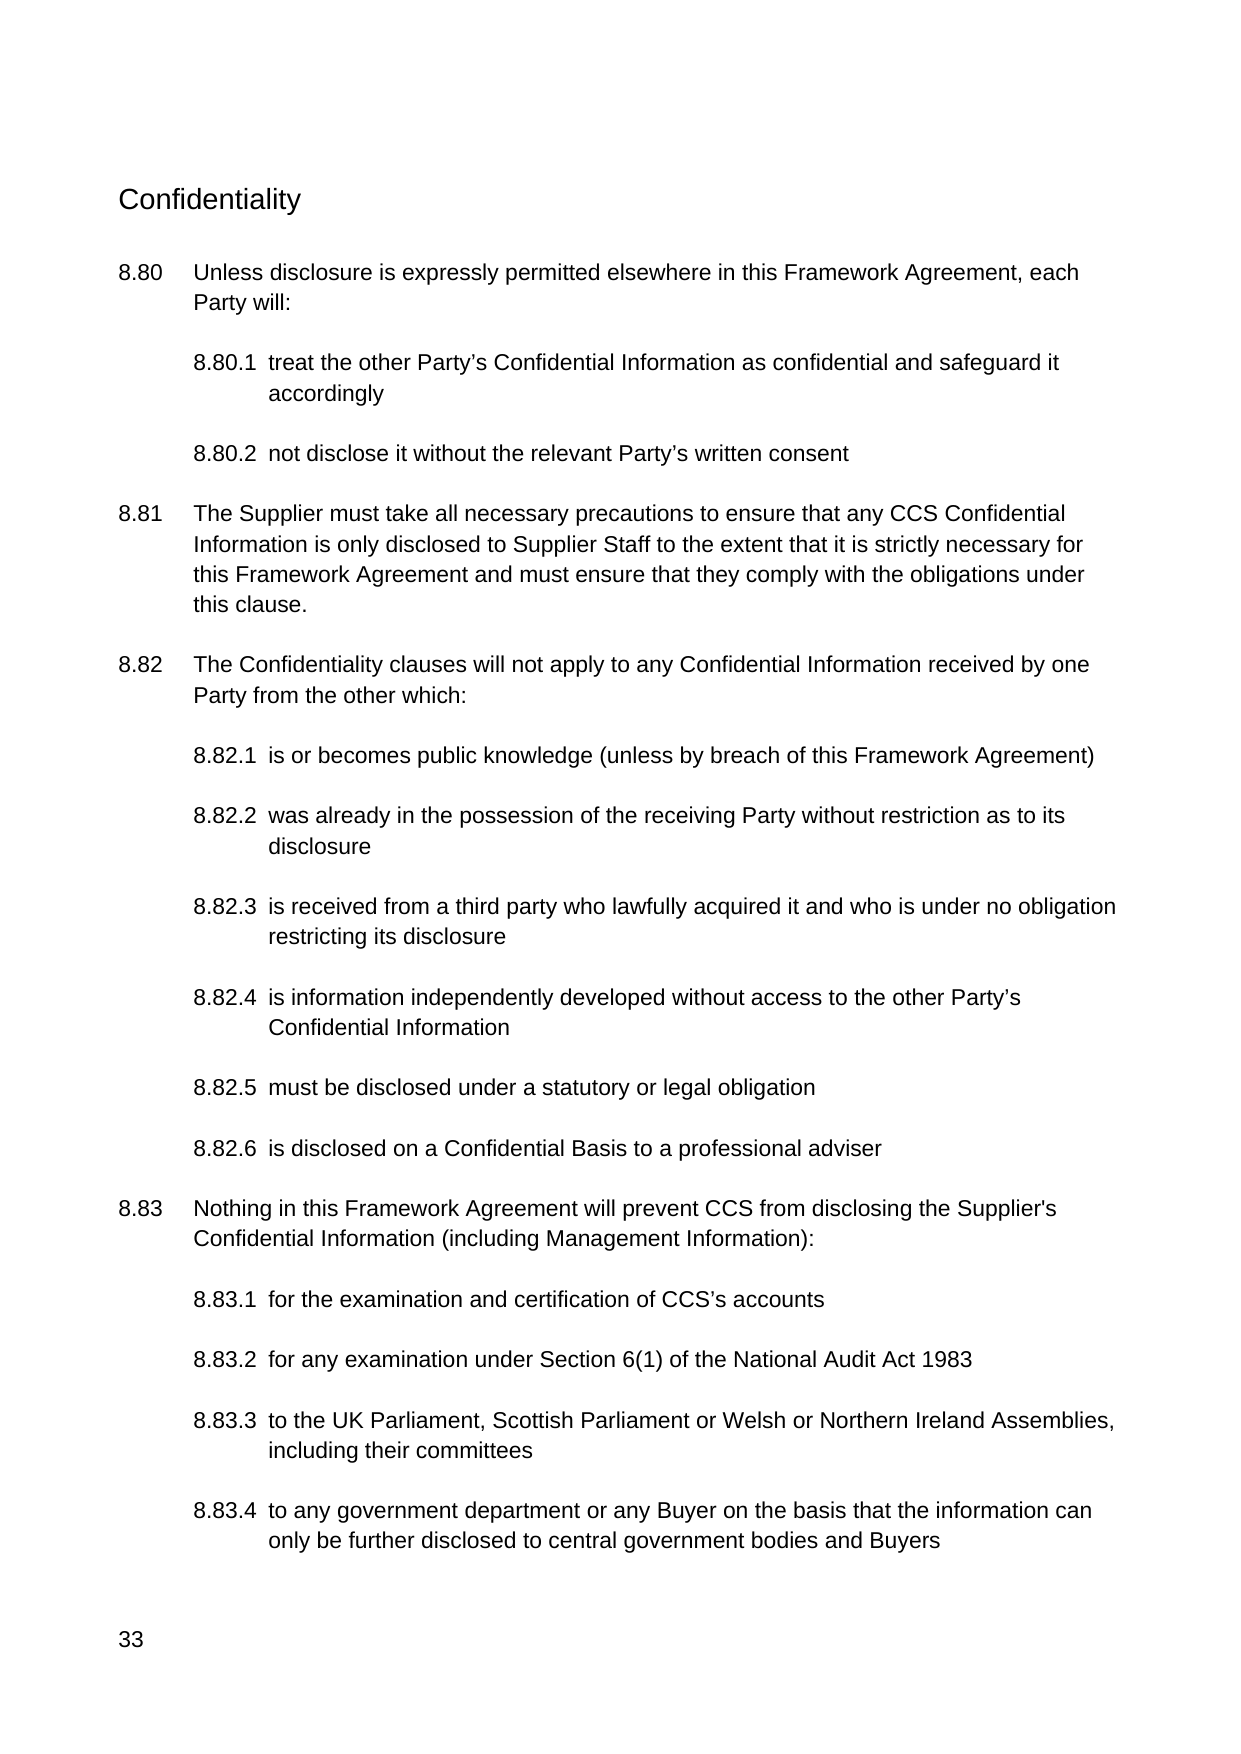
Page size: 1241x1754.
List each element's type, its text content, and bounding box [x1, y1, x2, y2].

text 8.83.4 to any government department or any Buyer on the basis that the information can only be further disclosed to central government bodies and Buyers [193, 1497, 1122, 1554]
text 8.82.5 must be disclosed under a statutory or legal obligation [118, 1074, 1122, 1101]
text 8.82.6 is disclosed on a Confidential Basis to a professional adviser [118, 1135, 1122, 1161]
text 8.82.4 is information independently developed without access to the other Party’s Confidential Information [193, 984, 1122, 1040]
text 8.80 Unless disclosure is expressly permitted elsewhere in this Framework Agreement, each Party will: [118, 259, 1122, 315]
text 8.83.3 to the UK Parliament, Scottish Parliament or Welsh or Northern Ireland Assemblies, including their committees [193, 1407, 1122, 1463]
text 8.82.1 is or becomes public knowledge (unless by breach of this Framework Agreement) [118, 742, 1122, 768]
subtitle Confidentiality [118, 182, 1122, 215]
text 8.83 Nothing in this Framework Agreement will prevent CCS from disclosing the Supplier's Confidential Information (including Management Information): [118, 1195, 1122, 1252]
text 8.81 The Supplier must take all necessary precautions to ensure that any CCS Confidential Information is only disclosed to Supplier Staff to the extent that it is strictly necessary for this Framework Agreement and must ensure that they comply with the obligations under this clause. [118, 500, 1122, 617]
text 8.83.2 for any examination under Section 6(1) of the National Audit Act 1983 [118, 1346, 1122, 1373]
text 8.80.1 treat the other Party’s Confidential Information as confidential and safeguard it accordingly [193, 349, 1122, 406]
text 8.80.2 not disclose it without the relevant Party’s written consent [118, 440, 1122, 466]
text 8.82 The Confidentiality clauses will not apply to any Confidential Information received by one Party from the other which: [118, 651, 1122, 708]
text 8.83.1 for the examination and certification of CCS’s accounts [118, 1286, 1122, 1312]
text 8.82.3 is received from a third party who lawfully acquired it and who is under no obligation restricting its disclosure [193, 893, 1122, 950]
text 8.82.2 was already in the possession of the receiving Party without restriction as to its disclosure [193, 802, 1122, 859]
